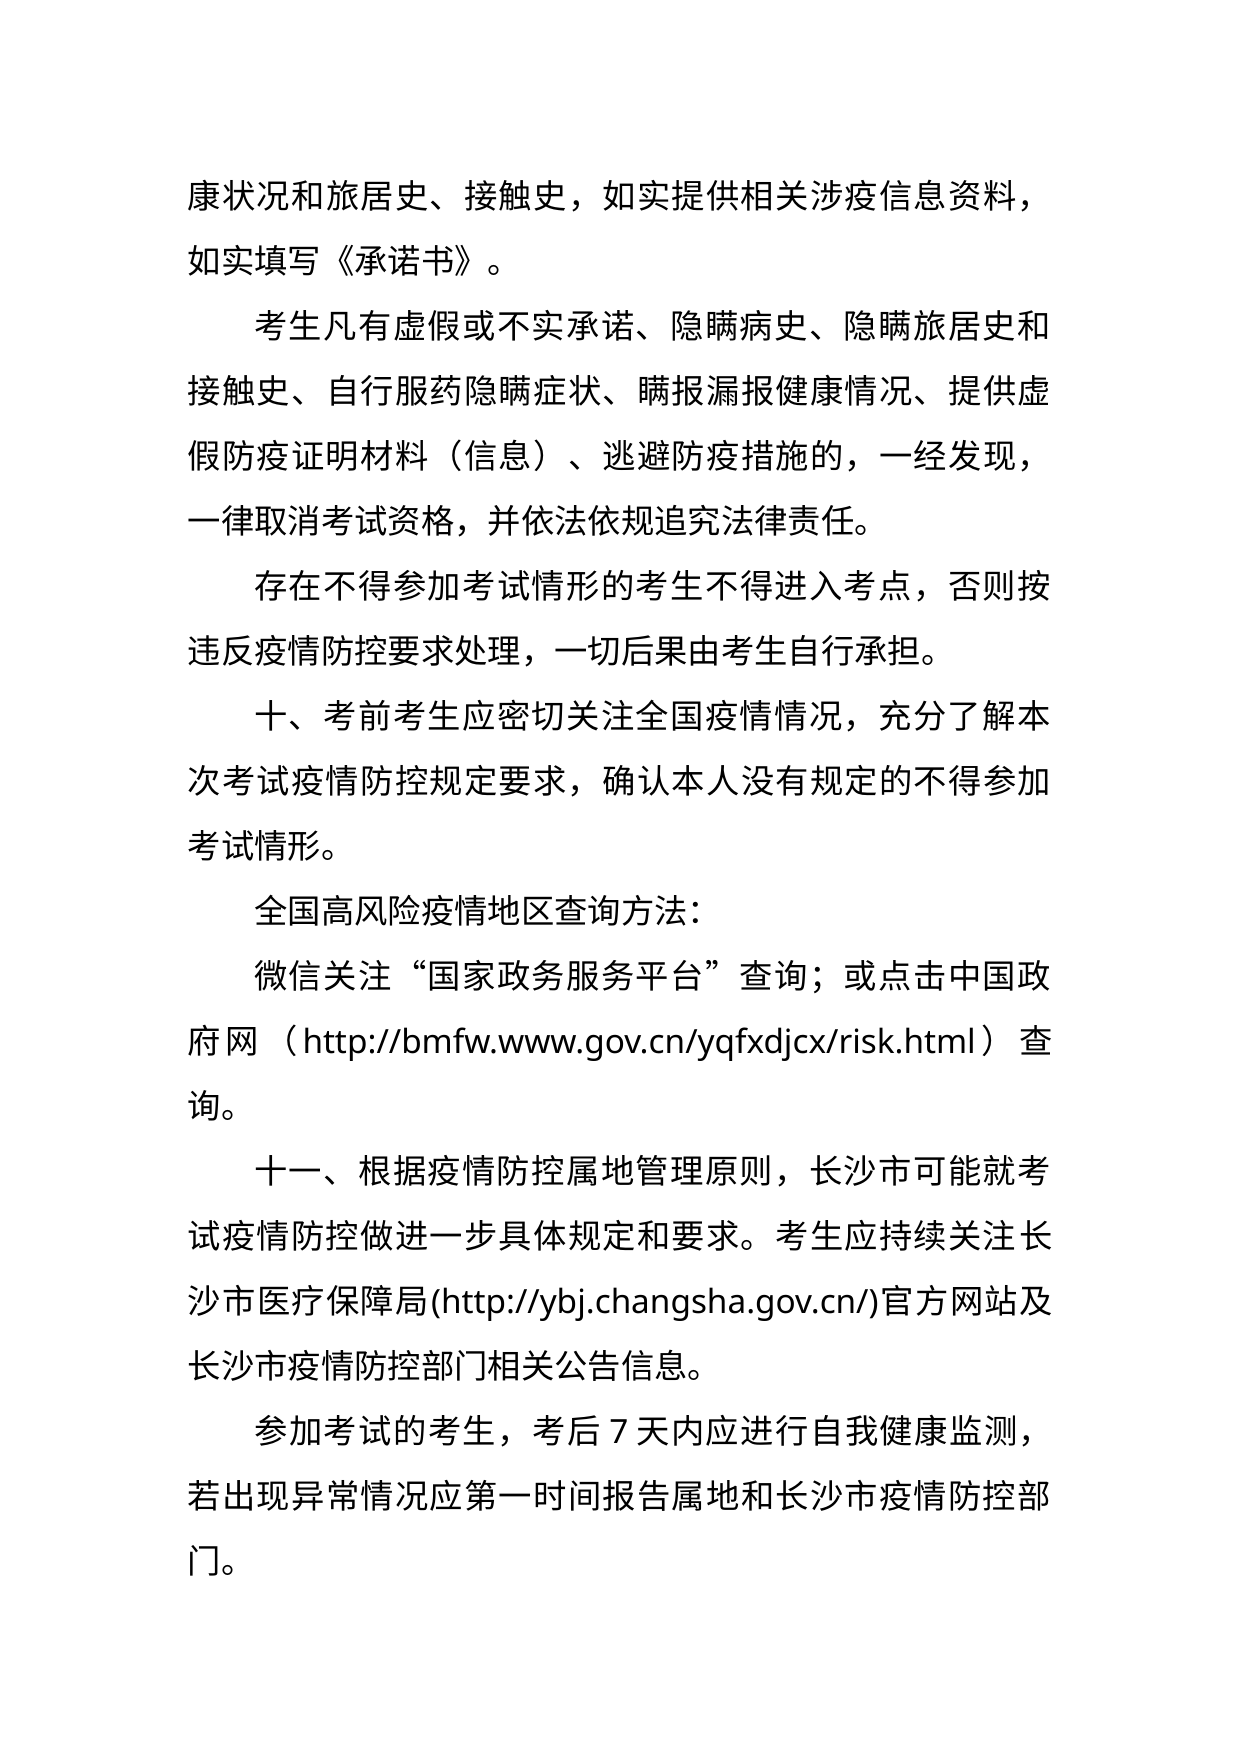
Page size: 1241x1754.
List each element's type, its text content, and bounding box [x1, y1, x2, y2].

text 十一、根据疫情防控属地管理原则，长沙市可能就考试疫情防控做进一步具体规定和要求。考生应持续关注长沙市医疗保障局(http://ybj.changsha.gov.cn/)官方网站及长沙市疫情防控部门相关公告信息。 [187, 1137, 1053, 1397]
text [187, 162, 1053, 292]
text 全国高风险疫情地区查询方法： [187, 877, 1053, 942]
text 参加考试的考生，考后7天内应进行自我健康监测，若出现异常情况应第一时间报告属地和长沙市疫情防控部门。 [187, 1397, 1053, 1592]
text 存在不得参加考试情形的考生不得进入考点，否则按违反疫情防控要求处理，一切后果由考生自行承担。 [187, 552, 1053, 682]
text 十、考前考生应密切关注全国疫情情况，充分了解本次考试疫情防控规定要求，确认本人没有规定的不得参加考试情形。 [187, 682, 1053, 877]
text 微信关注“国家政务服务平台”查询；或点击中国政府网（http://bmfw.www.gov.cn/yqfxdjcx/risk.html）查询。 [187, 942, 1053, 1137]
text 考生凡有虚假或不实承诺、隐瞒病史、隐瞒旅居史和接触史、自行服药隐瞒症状、瞒报漏报健康情况、提供虚假防疫证明材料（信息）、逃避防疫措施的，一经发现，一律取消考试资格，并依法依规追究法律责任。 [187, 292, 1053, 552]
